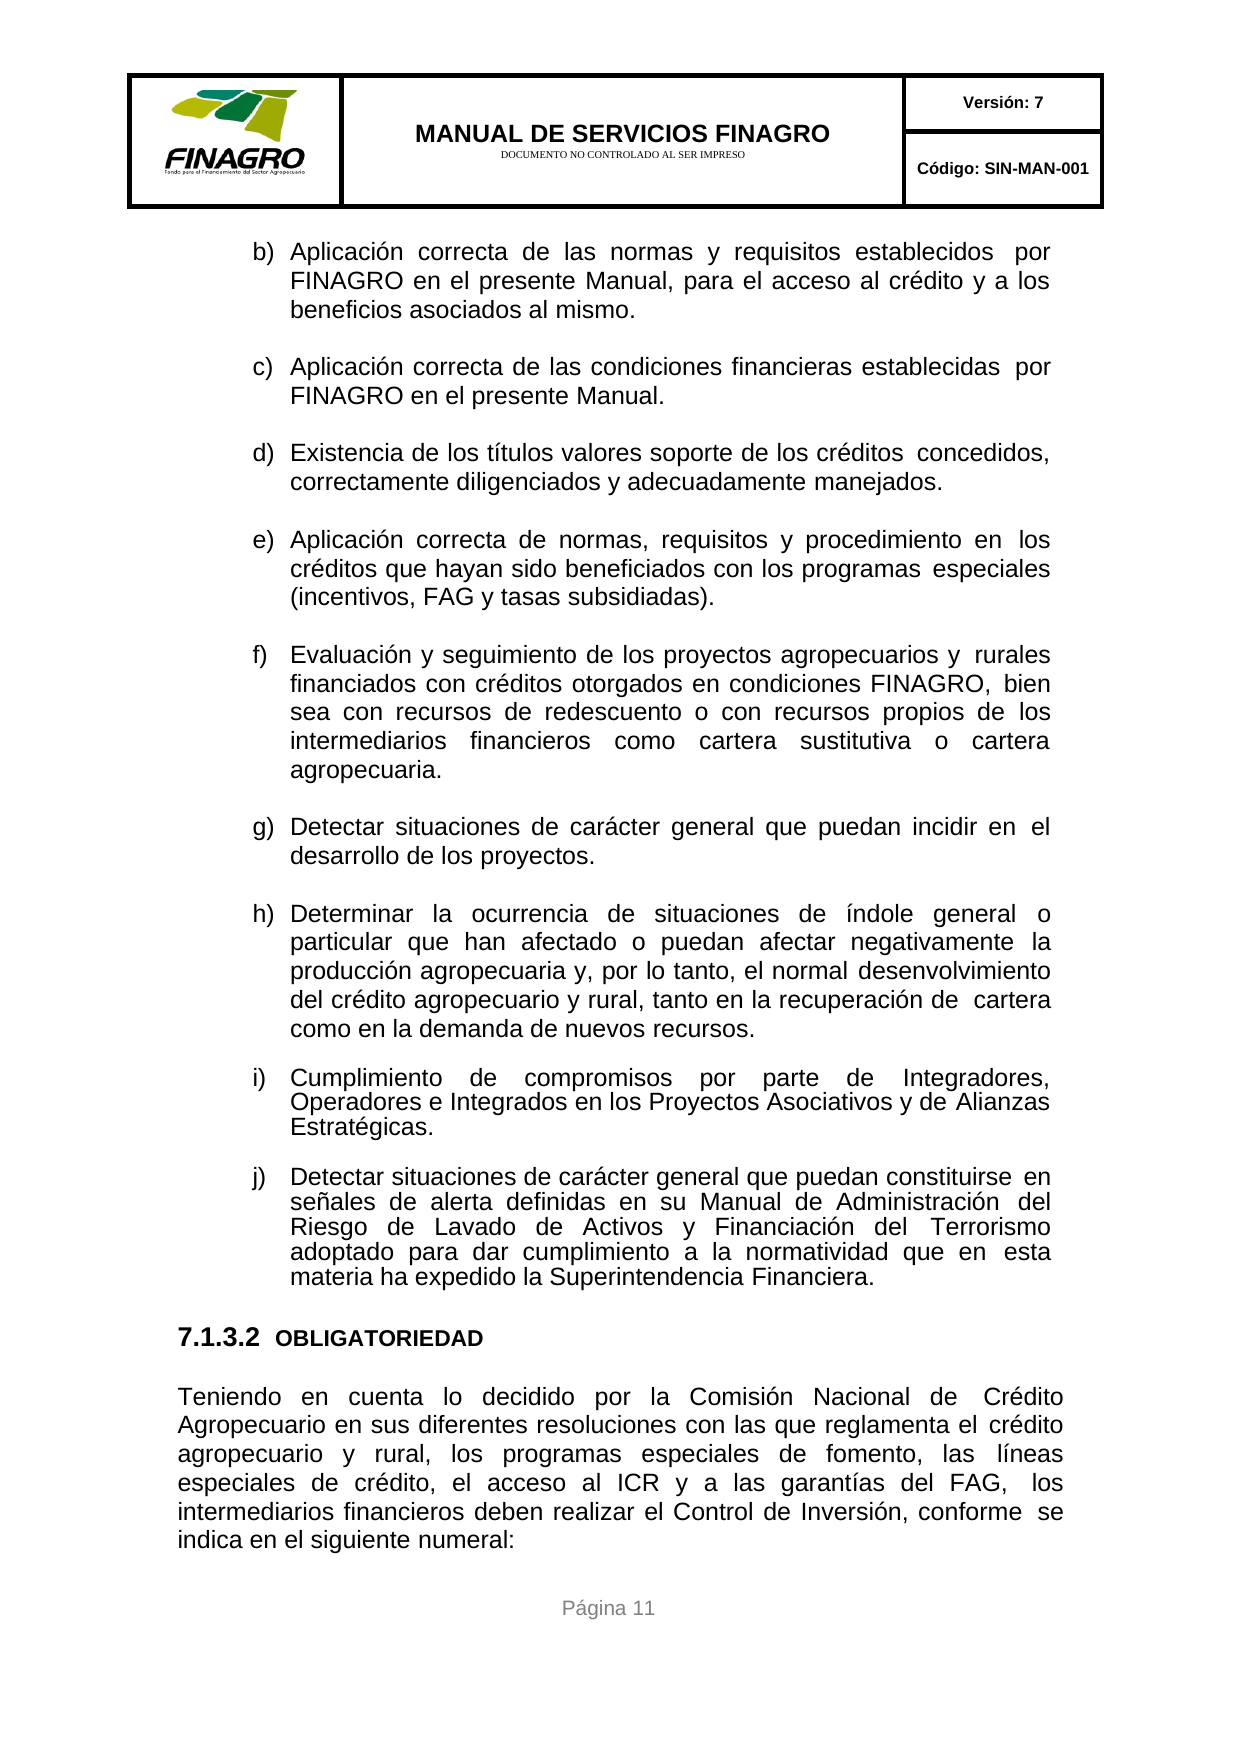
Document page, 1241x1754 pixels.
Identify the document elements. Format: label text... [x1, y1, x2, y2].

list Existencia de los títulos valores soporte de los créditos concedidos, correctamente diligenciados y adecuadamente manejados. [252, 438, 1050, 496]
picture [159, 90, 308, 179]
list Determinar la ocurrencia de situaciones de índole general o particular que han afectado o puedan afectar negativamente la producción agropecuaria y, por lo tanto, el normal desenvolvimiento del crédito agropecuario y rural, tanto en la recuperación de cartera como en la demanda de nuevos recursos. [252, 898, 1051, 1042]
list Evaluación y seguimiento de los proyectos agropecuarios y rurales financiados con créditos otorgados en condiciones FINAGRO, bien sea con recursos de redescuento o con recursos propios de los intermediarios financieros como cartera sustitutiva o cartera agropecuaria. [252, 640, 1051, 783]
list OBLIGATORIEDAD [177, 1321, 1123, 1353]
table_cell Código: SIN-MAN-001 [906, 134, 1100, 204]
table_header [132, 78, 339, 204]
list Detectar situaciones de carácter general que puedan constituirse en señales de alerta definidas en su Manual de Administración del Riesgo de Lavado de Activos y Financiación del Terrorismo adoptado para dar cumplimiento a la normatividad que en esta materia ha expedido la Superintendencia Financiera. [252, 1166, 1051, 1291]
text Teniendo en cuenta lo decidido por la Comisión Nacional de Crédito Agropecuario en sus diferentes resoluciones con las que reglamenta el crédito agropecuario y rural, los programas especiales de fomento, las líneas especiales de crédito, el acceso al ICR y a las garantías del FAG, los intermediarios financieros deben realizar el Control de Inversión, conforme se indica en el siguiente numeral: [177, 1381, 1064, 1554]
table_header MANUAL DE SERVICIOS FINAGRO DOCUMENTO NO CONTROLADO AL SER IMPRESO [344, 78, 902, 204]
table_header Versión: 7 [906, 78, 1100, 129]
list Aplicación correcta de las condiciones financieras establecidas por FINAGRO en el presente Manual. [252, 352, 1051, 410]
list Detectar situaciones de carácter general que puedan incidir en el desarrollo de los proyectos. [252, 812, 1050, 870]
list Cumplimiento de compromisos por parte de Integradores, Operadores e Integrados en los Proyectos Asociativos y de Alianzas Estratégicas. [252, 1067, 1050, 1141]
list Aplicación correcta de las normas y requisitos establecidos por FINAGRO en el presente Manual, para el acceso al crédito y a los beneficios asociados al mismo. [252, 237, 1050, 323]
list Aplicación correcta de normas, requisitos y procedimiento en los créditos que hayan sido beneficiados con los programas especiales (incentivos, FAG y tasas subsidiadas). [252, 525, 1051, 611]
text Página 11 [484, 1596, 732, 1620]
